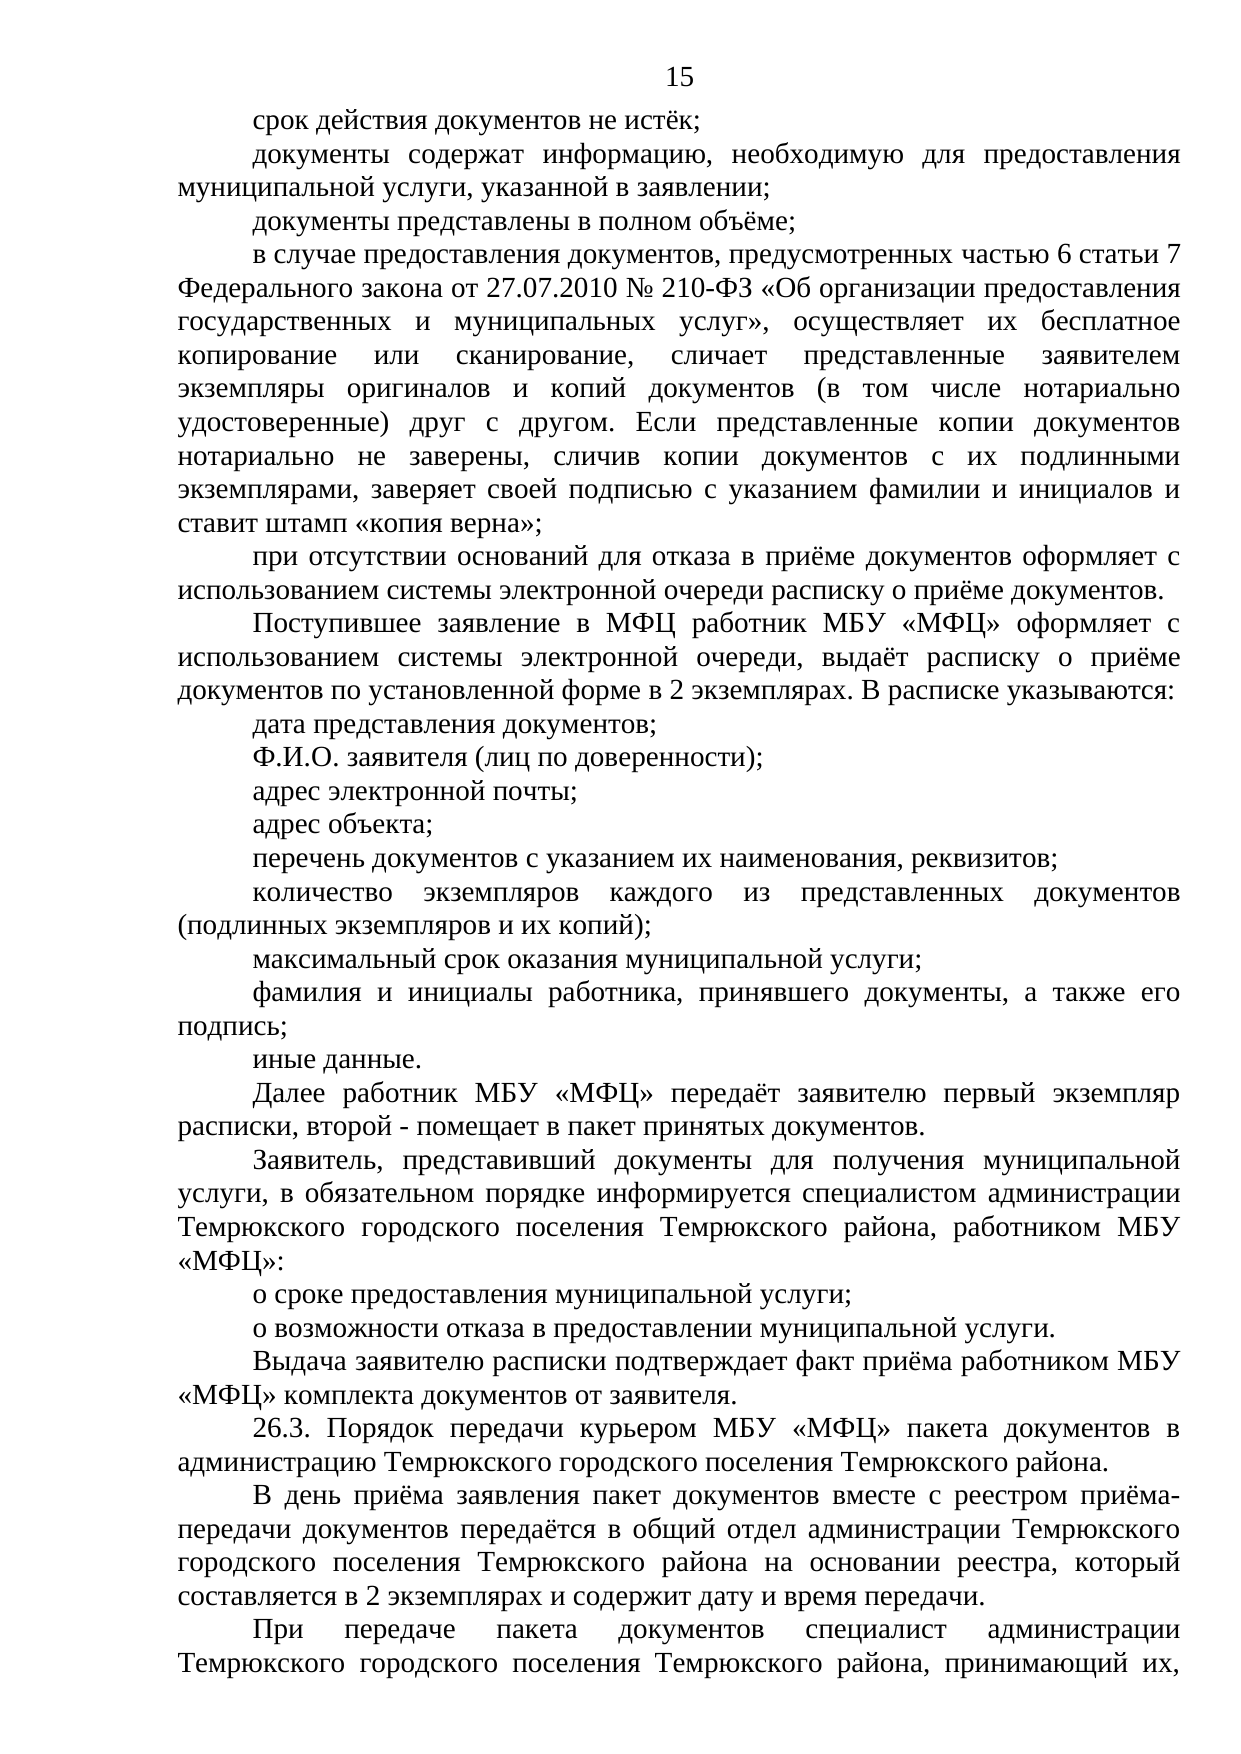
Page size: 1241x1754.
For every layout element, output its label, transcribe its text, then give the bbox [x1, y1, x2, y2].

text о сроке предоставления муниципальной услуги; [177, 1276, 1181, 1310]
text Выдача заявителю расписки подтверждает факт приёма работником МБУ «МФЦ» комплекта документов от заявителя. [177, 1343, 1181, 1410]
text при отсутствии оснований для отказа в приёме документов оформляет с использованием системы электронной очереди расписку о приёме документов. [177, 538, 1181, 605]
text максимальный срок оказания муниципальной услуги; [177, 941, 1181, 974]
text документы представлены в полном объёме; [177, 203, 1181, 236]
text дата представления документов; [177, 706, 1181, 739]
text адрес объекта; [177, 807, 1181, 840]
text фамилия и инициалы работника, принявшего документы, а также его подпись; [177, 974, 1181, 1041]
text перечень документов с указанием их наименования, реквизитов; [177, 840, 1181, 874]
text Поступившее заявление в МФЦ работник МБУ «МФЦ» оформляет с использованием системы электронной очереди, выдаёт расписку о приёме документов по установленной форме в 2 экземплярах. В расписке указываются: [177, 605, 1181, 706]
text срок действия документов не истёк; [177, 102, 1181, 136]
text 26.3. Порядок передачи курьером МБУ «МФЦ» пакета документов в администрацию Темрюкского городского поселения Темрюкского района. [177, 1410, 1181, 1477]
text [177, 1612, 1181, 1679]
text в случае предоставления документов, предусмотренных частью 6 статьи 7 Федерального закона от 27.07.2010 № 210-ФЗ «Об организации предоставления государственных и муниципальных услуг», осуществляет их бесплатное копирование или сканирование, сличает представленные заявителем экземпляры оригиналов и копий документов (в том числе нотариально удостоверенные) друг с другом. Если представленные копии документов нотариально не заверены, сличив копии документов с их подлинными экземплярами, заверяет своей подписью с указанием фамилии и инициалов и ставит штамп «копия верна»; [177, 236, 1181, 538]
text иные данные. [177, 1041, 1181, 1075]
text Заявитель, представивший документы для получения муниципальной услуги, в обязательном порядке информируется специалистом администрации Темрюкского городского поселения Темрюкского района, работником МБУ «МФЦ»: [177, 1142, 1181, 1276]
text о возможности отказа в предоставлении муниципальной услуги. [177, 1310, 1181, 1343]
text количество экземпляров каждого из представленных документов (подлинных экземпляров и их копий); [177, 874, 1181, 941]
text документы содержат информацию, необходимую для предоставления муниципальной услуги, указанной в заявлении; [177, 136, 1181, 203]
text В день приёма заявления пакет документов вместе с реестром приёма-передачи документов передаётся в общий отдел администрации Темрюкского городского поселения Темрюкского района на основании реестра, который составляется в 2 экземплярах и содержит дату и время передачи. [177, 1477, 1181, 1612]
text Ф.И.О. заявителя (лиц по доверенности); [177, 739, 1181, 773]
text Далее работник МБУ «МФЦ» передаёт заявителю первый экземпляр расписки, второй - помещает в пакет принятых документов. [177, 1075, 1181, 1142]
text адрес электронной почты; [177, 773, 1181, 807]
